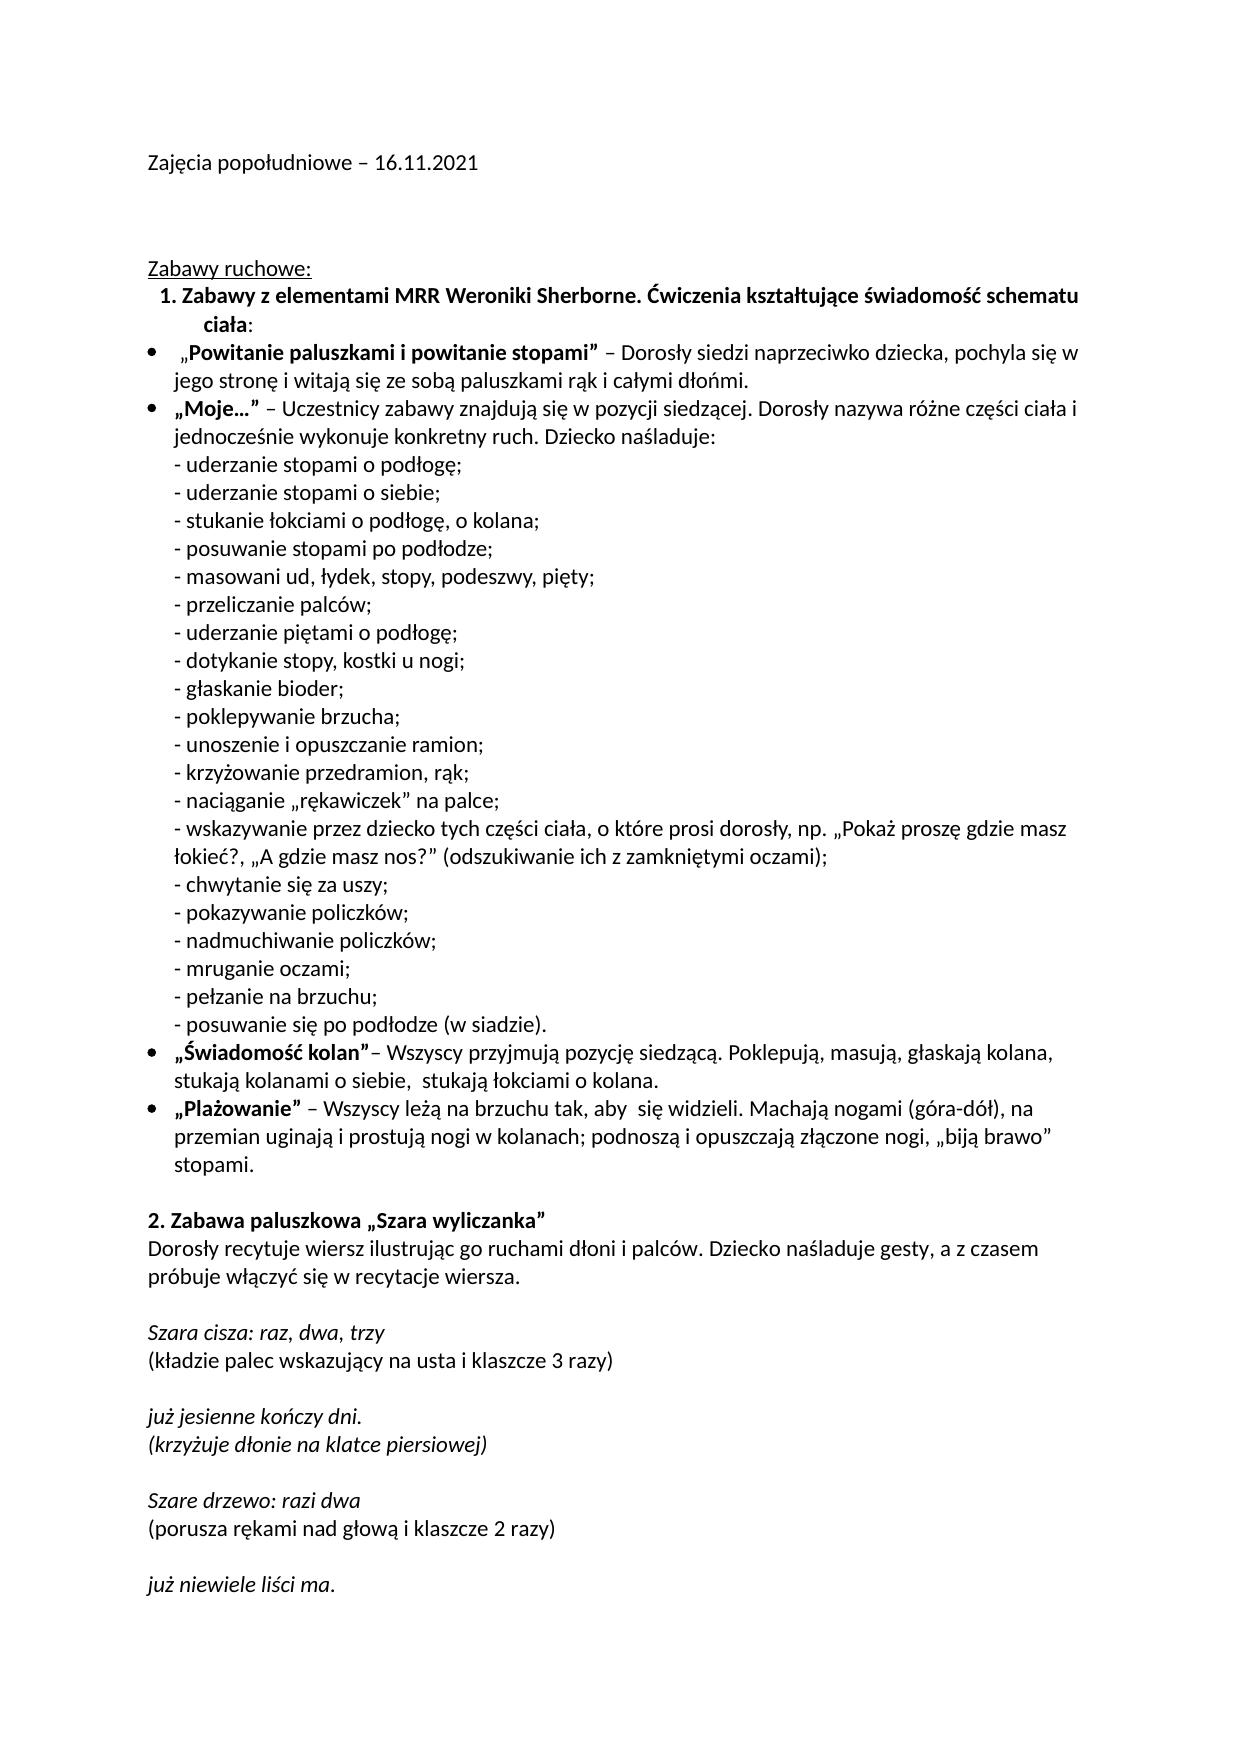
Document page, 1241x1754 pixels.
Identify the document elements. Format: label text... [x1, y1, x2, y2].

text już niewiele liści ma. [148, 1571, 1093, 1599]
list - posuwanie się po podłodze (w siadzie). [174, 1010, 1093, 1038]
list - naciąganie „rękawiczek” na palce; [174, 786, 1093, 814]
text Zajęcia popołudniowe – 16.11.2021 [148, 148, 1093, 176]
list - nadmuchiwanie policzków; [174, 926, 1093, 954]
text (krzyżuje dłonie na klatce piersiowej) [148, 1431, 1093, 1458]
list - posuwanie stopami po podłodze; [174, 534, 1093, 562]
text (porusza rękami nad głową i klaszcze 2 razy) [148, 1514, 1093, 1543]
list „Powitanie paluszkami i powitanie stopami” – Dorosły siedzi naprzeciwko dziecka, pochyla się w jego stronę i witają się ze sobą paluszkami rąk i całymi dłońmi. [148, 338, 1093, 394]
list - stukanie łokciami o podłogę, o kolana; [174, 506, 1093, 534]
list „Świadomość kolan”– Wszyscy przyjmują pozycję siedzącą. Poklepują, masują, głaskają kolana, stukają kolanami o siebie, stukają łokciami o kolana. [148, 1038, 1093, 1094]
list - dotykanie stopy, kostki u nogi; [174, 646, 1093, 674]
list - przeliczanie palców; [174, 590, 1093, 618]
list 1. Zabawy z elementami MRR Weroniki Sherborne. Ćwiczenia kształtujące świadomość schematu ciała: [159, 282, 1093, 338]
text Szare drzewo: razi dwa [148, 1487, 1093, 1514]
list - unoszenie i opuszczanie ramion; [174, 730, 1093, 758]
list - uderzanie stopami o siebie; [174, 478, 1093, 506]
list - głaskanie bioder; [174, 674, 1093, 702]
list „Moje…” – Uczestnicy zabawy znajdują się w pozycji siedzącej. Dorosły nazywa różne części ciała i jednocześnie wykonuje konkretny ruch. Dziecko naśladuje: [148, 394, 1093, 450]
list - mruganie oczami; [174, 954, 1093, 982]
list - masowani ud, łydek, stopy, podeszwy, pięty; [174, 562, 1093, 590]
text 2. Zabawa paluszkowa „Szara wyliczanka” [148, 1206, 1093, 1234]
list - poklepywanie brzucha; [174, 702, 1093, 730]
list „Plażowanie” – Wszyscy leżą na brzuchu tak, aby się widzieli. Machają nogami (góra-dół), na przemian uginają i prostują nogi w kolanach; podnoszą i opuszczają złączone nogi, „biją brawo” stopami. [148, 1094, 1093, 1178]
list - uderzanie piętami o podłogę; [174, 618, 1093, 646]
list - chwytanie się za uszy; [174, 870, 1093, 898]
text Dorosły recytuje wiersz ilustrując go ruchami dłoni i palców. Dziecko naśladuje gesty, a z czasem próbuje włączyć się w recytacje wiersza. [148, 1234, 1093, 1290]
list - pełzanie na brzuchu; [174, 982, 1093, 1010]
text (kładzie palec wskazujący na usta i klaszcze 3 razy) [148, 1346, 1093, 1374]
text Szara cisza: raz, dwa, trzy [148, 1318, 1093, 1346]
list - wskazywanie przez dziecko tych części ciała, o które prosi dorosły, np. „Pokaż proszę gdzie masz łokieć?, „A gdzie masz nos?” (odszukiwanie ich z zamkniętymi oczami); [174, 814, 1093, 870]
text już jesienne kończy dni. [148, 1402, 1093, 1431]
list Zabawy ruchowe: [148, 254, 1093, 282]
list - pokazywanie policzków; [174, 898, 1093, 926]
list - uderzanie stopami o podłogę; [174, 450, 1093, 478]
list - krzyżowanie przedramion, rąk; [174, 758, 1093, 786]
